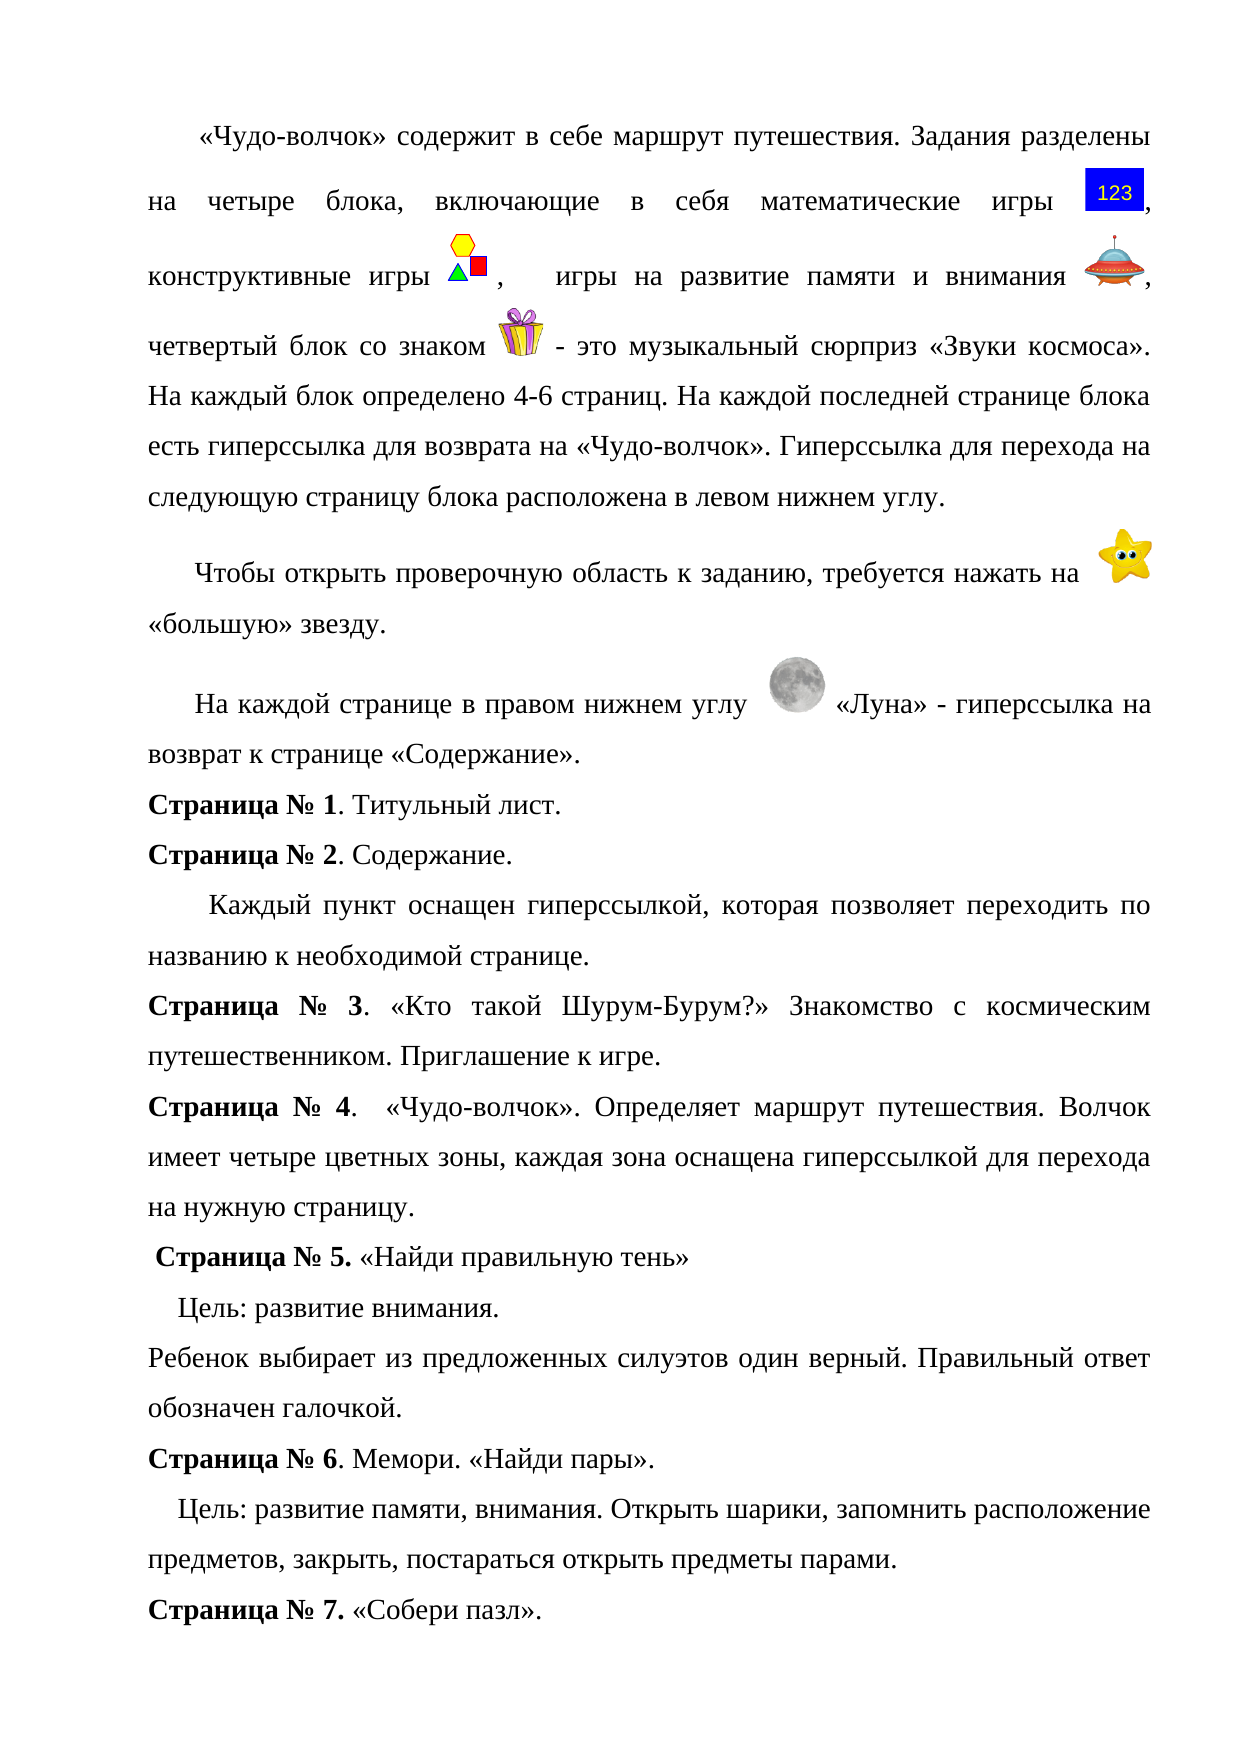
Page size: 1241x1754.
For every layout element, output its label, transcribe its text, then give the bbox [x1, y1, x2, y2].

text Каждый пункт оснащен гиперссылкой, которая позволяет переходить по названию к необходимой странице. [148, 887, 1152, 971]
text Чтобы открыть проверочную область к заданию, требуется нажать на «большую» звезду. [148, 529, 1152, 639]
text Страница № 6. Мемори. «Найди пары». [148, 1441, 1152, 1474]
text Страница № 1. Титульный лист. [148, 787, 1152, 820]
text Страница № 7. «Собери пазл». [148, 1592, 1152, 1625]
text Страница № 4. «Чудо-волчок». Определяет маршрут путешествия. Волчок имеет четыре цветных зоны, каждая зона оснащена гиперссылкой для перехода на нужную страницу. [148, 1089, 1152, 1223]
text «Чудо-волчок» содержит в себе маршрут путешествия. Задания разделены на четыре блока, включающие в себя математические игры , конструктивные игры , игры на развитие памяти и внимания , четвертый блок со знаком - это музыкальный сюрприз «Звуки космоса». На каждый блок определено 4-6 страниц. На каждой последней странице блока есть гиперссылка для возврата на «Чудо-волчок». Гиперссылка для перехода на следующую страницу блока расположена в левом нижнем углу. [148, 118, 1152, 512]
picture [498, 308, 544, 356]
text Ребенок выбирает из предложенных силуэтов один верный. Правильный ответ обозначен галочкой. [148, 1340, 1152, 1424]
picture [1098, 529, 1152, 583]
text На каждой странице в правом нижнем углу «Луна» - гиперссылка на возврат к странице «Содержание». [148, 656, 1152, 770]
text Цель: развитие внимания. [148, 1290, 1152, 1323]
text Страница № 2. Содержание. [148, 837, 1152, 871]
text Страница № 5. «Найди правильную тень» [148, 1239, 1152, 1273]
text Цель: развитие памяти, внимания. Открыть шарики, запомнить расположение предметов, закрыть, постараться открыть предметы парами. [148, 1491, 1152, 1575]
text Страница № 3. «Кто такой Шурум-Бурум?» Знакомство с космическим путешественником. Приглашение к игре. [148, 988, 1152, 1072]
picture [1084, 235, 1145, 286]
picture [766, 656, 826, 714]
